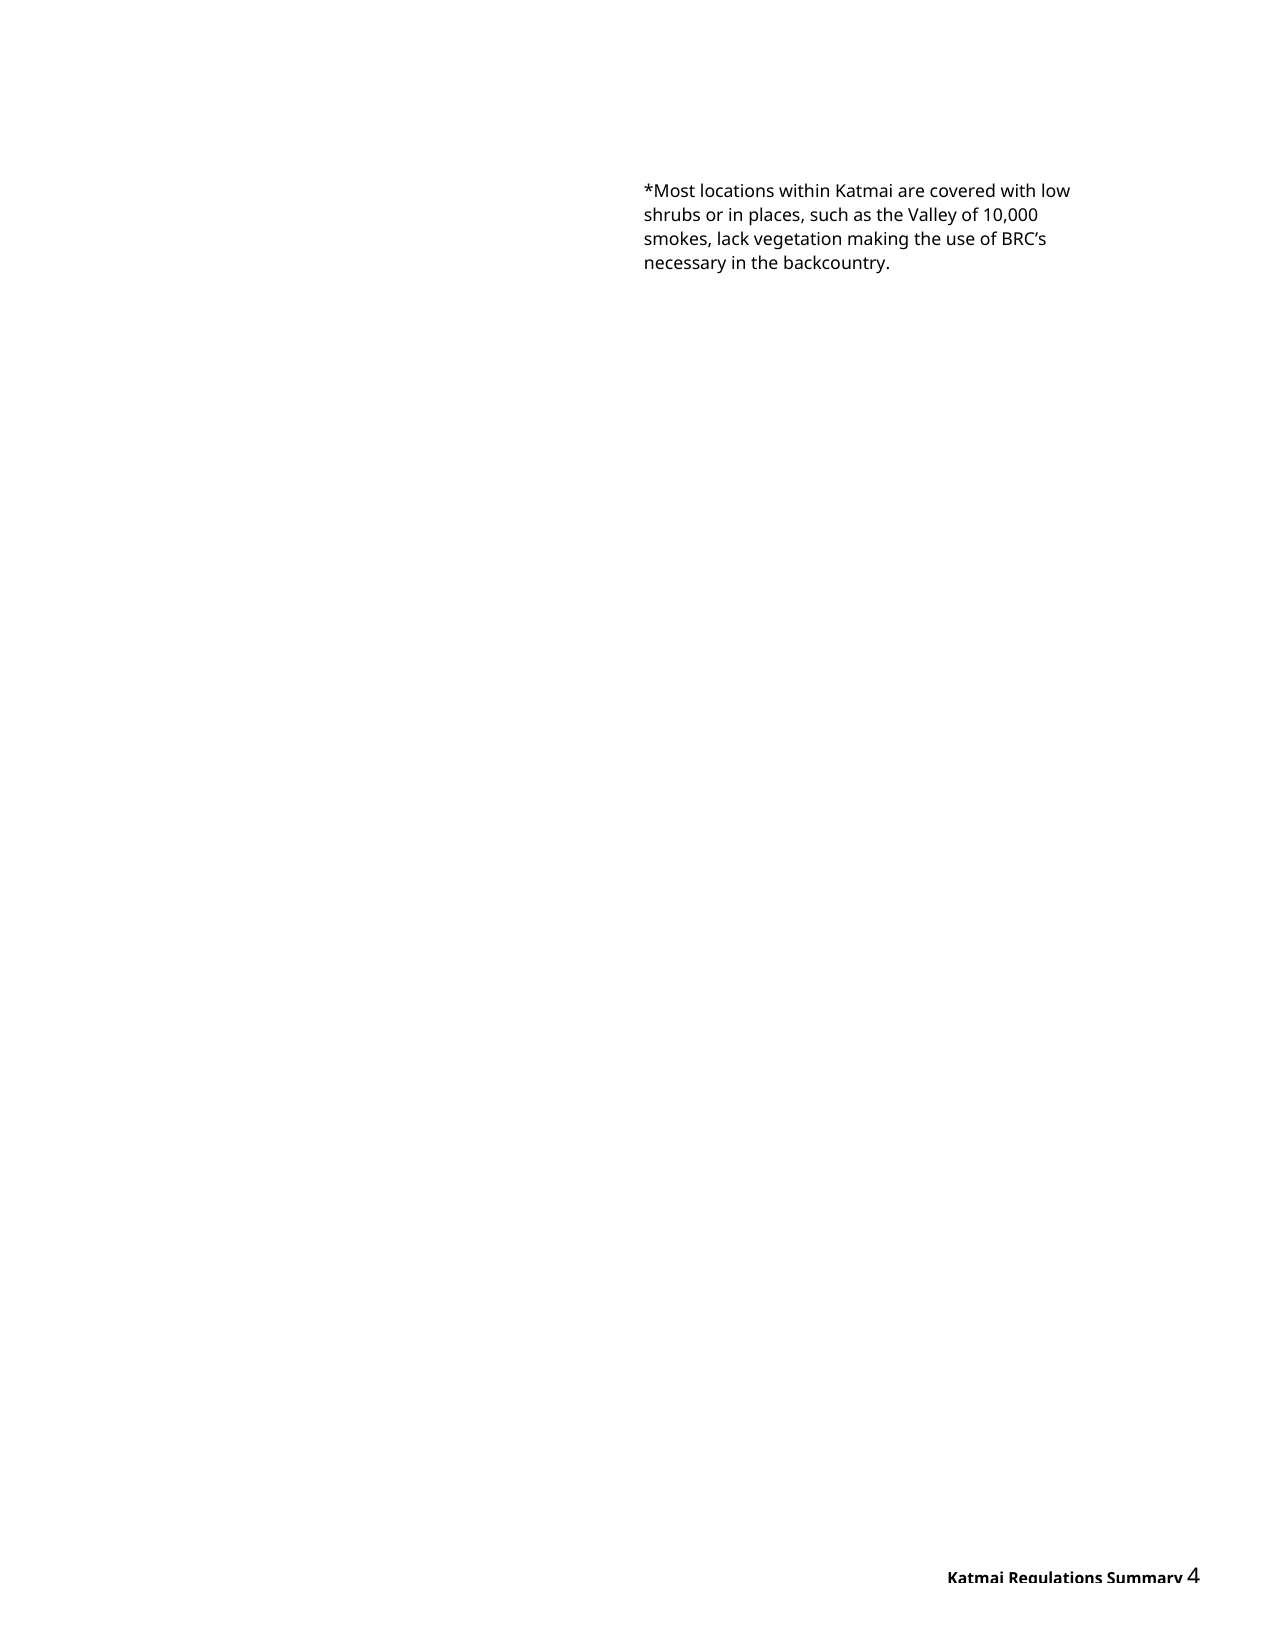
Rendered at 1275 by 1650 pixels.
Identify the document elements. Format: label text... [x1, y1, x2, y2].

text *Most locations within Katmai are covered with low shrubs or in places, such as the Valley of 10,000 smokes, lack vegetation making the use of BRC’s necessary in the backcountry. [644, 178, 1084, 275]
